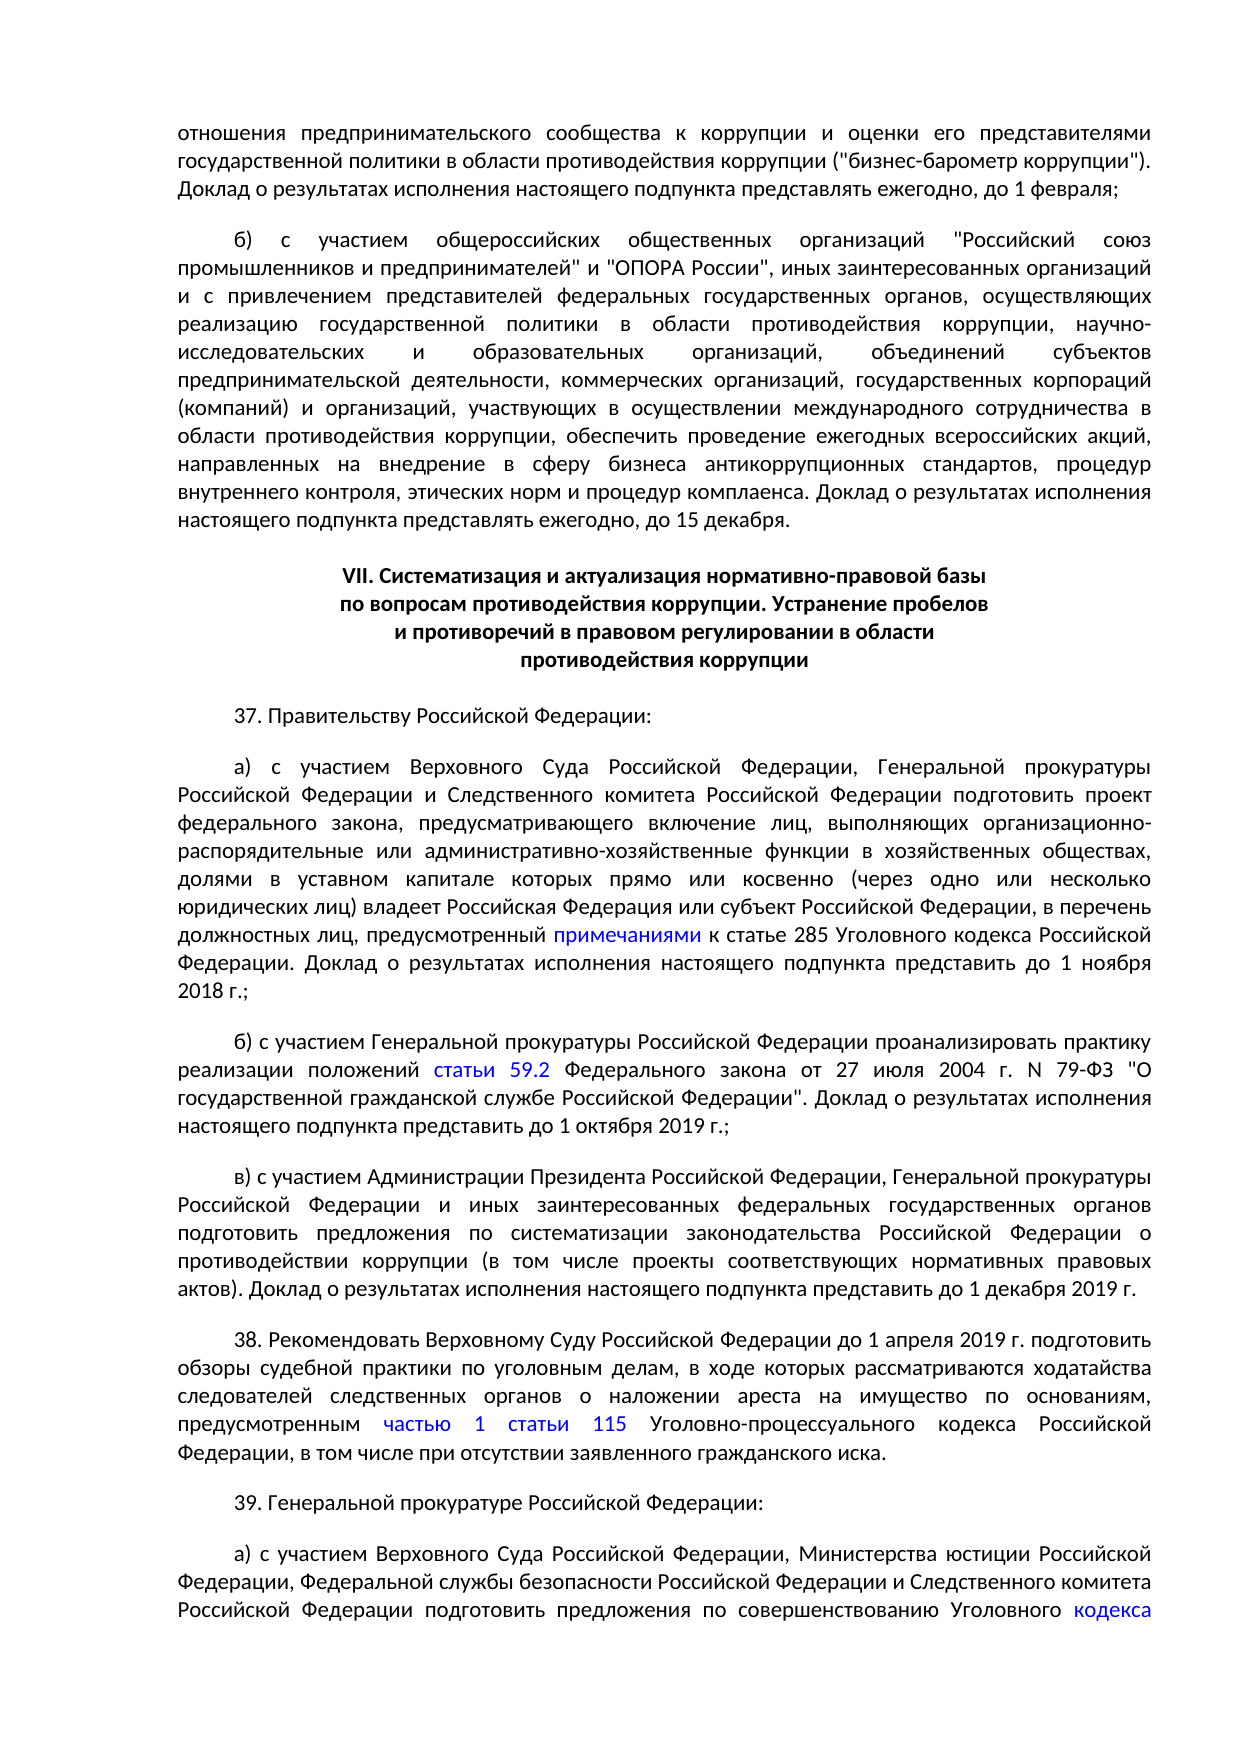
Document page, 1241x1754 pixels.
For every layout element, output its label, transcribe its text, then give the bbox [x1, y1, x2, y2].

text б) с участием общероссийских общественных организаций "Российский союз промышленников и предпринимателей" и "ОПОРА России", иных заинтересованных организаций и с привлечением представителей федеральных государственных органов, осуществляющих реализацию государственной политики в области противодействия коррупции, научно-исследовательских и образовательных организаций, объединений субъектов предпринимательской деятельности, коммерческих организаций, государственных корпораций (компаний) и организаций, участвующих в осуществлении международного сотрудничества в области противодействия коррупции, обеспечить проведение ежегодных всероссийских акций, направленных на внедрение в сферу бизнеса антикоррупционных стандартов, процедур внутреннего контроля, этических норм и процедур комплаенса. Доклад о результатах исполнения настоящего подпункта представлять ежегодно, до 15 декабря. [177, 225, 1152, 533]
title по вопросам противодействия коррупции. Устранение пробелов [177, 589, 1152, 617]
text а) с участием Верховного Суда Российской Федерации, Генеральной прокуратуры Российской Федерации и Следственного комитета Российской Федерации подготовить проект федерального закона, предусматривающего включение лиц, выполняющих организационно-распорядительные или административно-хозяйственные функции в хозяйственных обществах, долями в уставном капитале которых прямо или косвенно (через одно или несколько юридических лиц) владеет Российская Федерация или субъект Российской Федерации, в перечень должностных лиц, предусмотренный примечаниями к статье 285 Уголовного кодекса Российской Федерации. Доклад о результатах исполнения настоящего подпункта представить до 1 ноября 2018 г.; [177, 752, 1152, 1004]
title VII. Систематизация и актуализация нормативно-правовой базы [177, 561, 1152, 589]
text 38. Рекомендовать Верховному Суду Российской Федерации до 1 апреля 2019 г. подготовить обзоры судебной практики по уголовным делам, в ходе которых рассматриваются ходатайства следователей следственных органов о наложении ареста на имущество по основаниям, предусмотренным частью 1 статьи 115 Уголовно-процессуального кодекса Российской Федерации, в том числе при отсутствии заявленного гражданского иска. [177, 1326, 1152, 1466]
title противодействия коррупции [177, 645, 1152, 673]
text б) с участием Генеральной прокуратуры Российской Федерации проанализировать практику реализации положений статьи 59.2 Федерального закона от 27 июля 2004 г. N 79-ФЗ "О государственной гражданской службе Российской Федерации". Доклад о результатах исполнения настоящего подпункта представить до 1 октября 2019 г.; [177, 1027, 1152, 1139]
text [177, 1539, 1152, 1623]
title и противоречий в правовом регулировании в области [177, 617, 1152, 645]
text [177, 118, 1152, 202]
text в) с участием Администрации Президента Российской Федерации, Генеральной прокуратуры Российской Федерации и иных заинтересованных федеральных государственных органов подготовить предложения по систематизации законодательства Российской Федерации о противодействии коррупции (в том числе проекты соответствующих нормативных правовых актов). Доклад о результатах исполнения настоящего подпункта представить до 1 декабря 2019 г. [177, 1162, 1152, 1303]
text 39. Генеральной прокуратуре Российской Федерации: [177, 1488, 1152, 1517]
text 37. Правительству Российской Федерации: [177, 701, 1152, 729]
